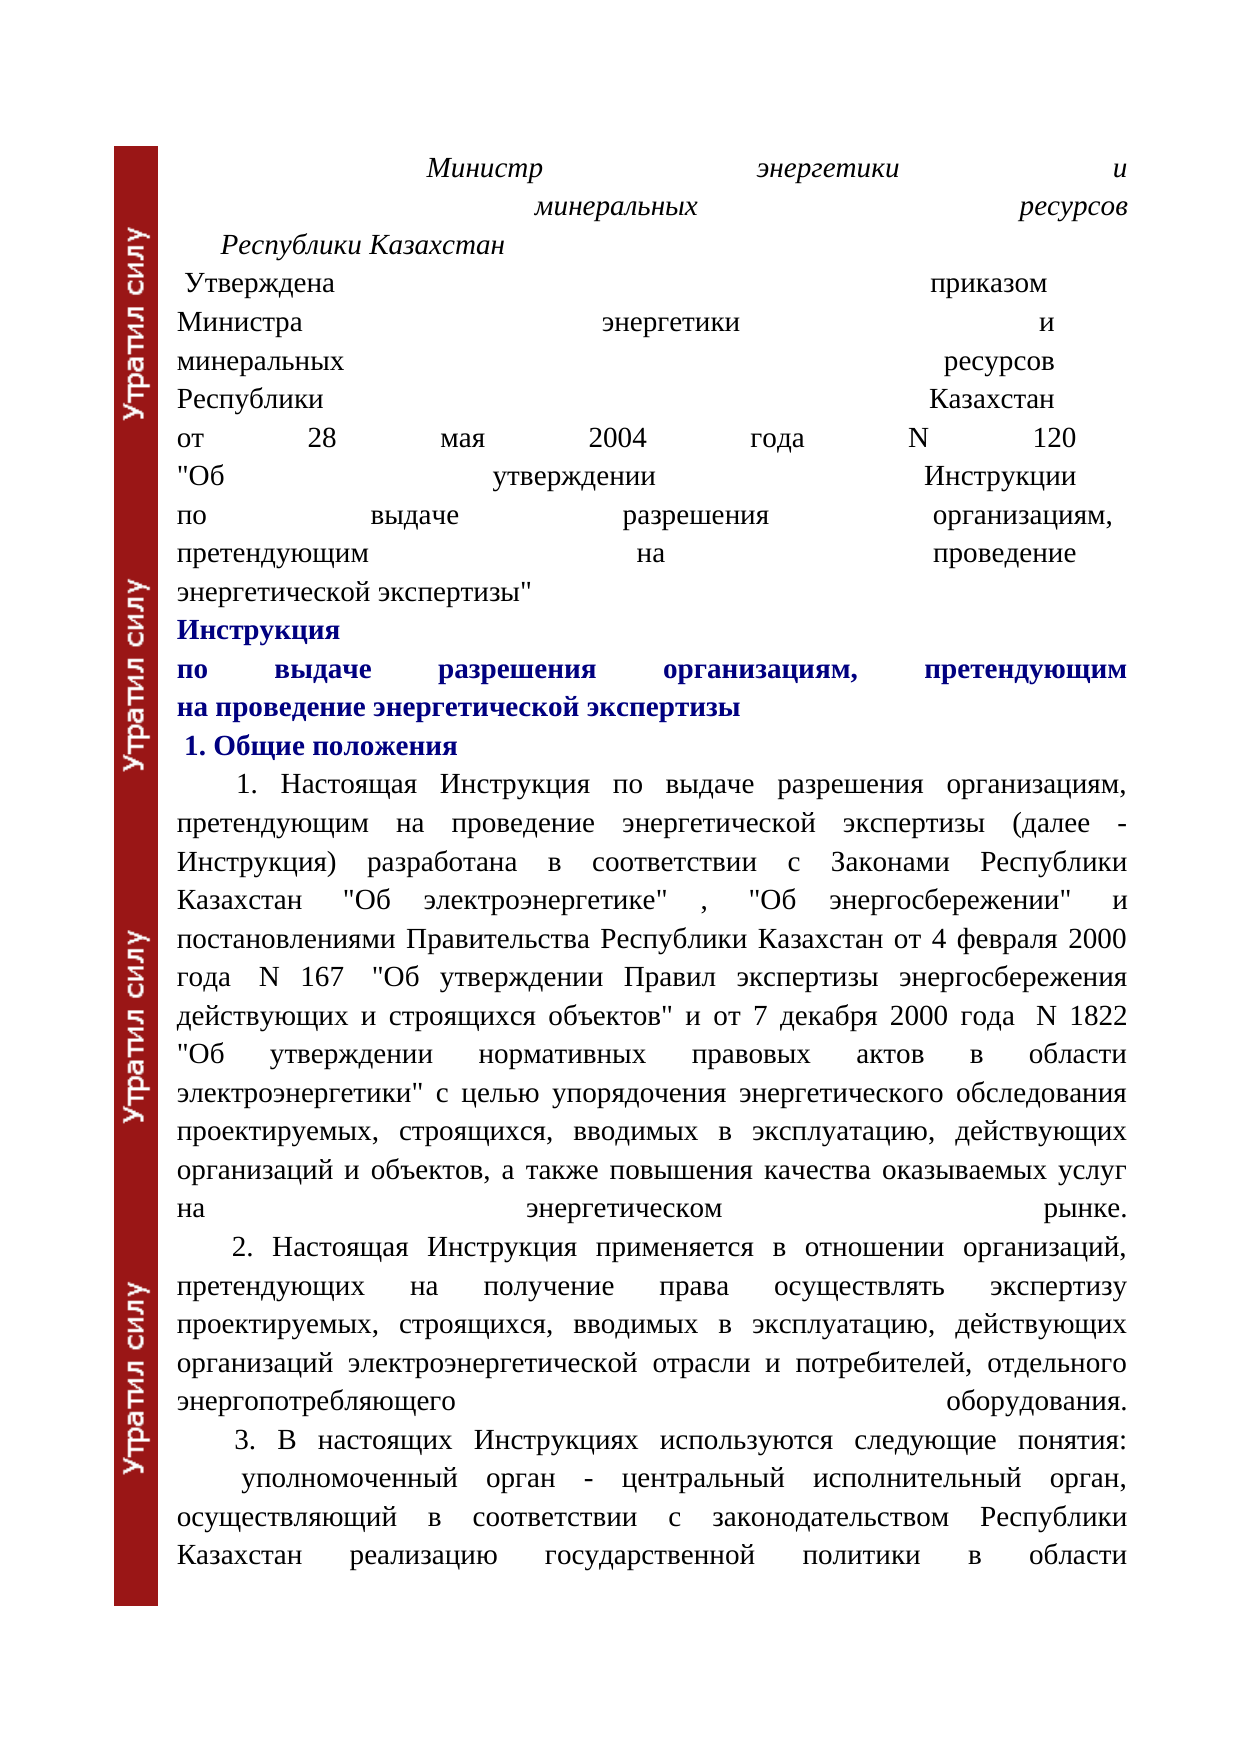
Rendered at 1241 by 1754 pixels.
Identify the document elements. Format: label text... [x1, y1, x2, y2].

picture [114, 261, 158, 266]
text Инструкция по выдаче разрешения организациям, претендующим на проведение энергетической экспертизы [112, 612, 1128, 723]
picture [114, 762, 158, 767]
picture [114, 146, 158, 150]
text 1. Общие положения [112, 728, 1128, 762]
picture [114, 1571, 158, 1606]
picture [114, 723, 158, 728]
text Министр энергетики и минеральных ресурсов Республики Казахстан [112, 150, 1128, 261]
text Утверждена приказом Министра энергетики и минеральных ресурсов Республики Казахстан от 28 мая 2004 года N 120 "Об утверждении Инструкции по выдаче разрешения организациям, претендующим на проведение энергетической экспертизы" [112, 266, 1128, 607]
picture [114, 607, 158, 612]
